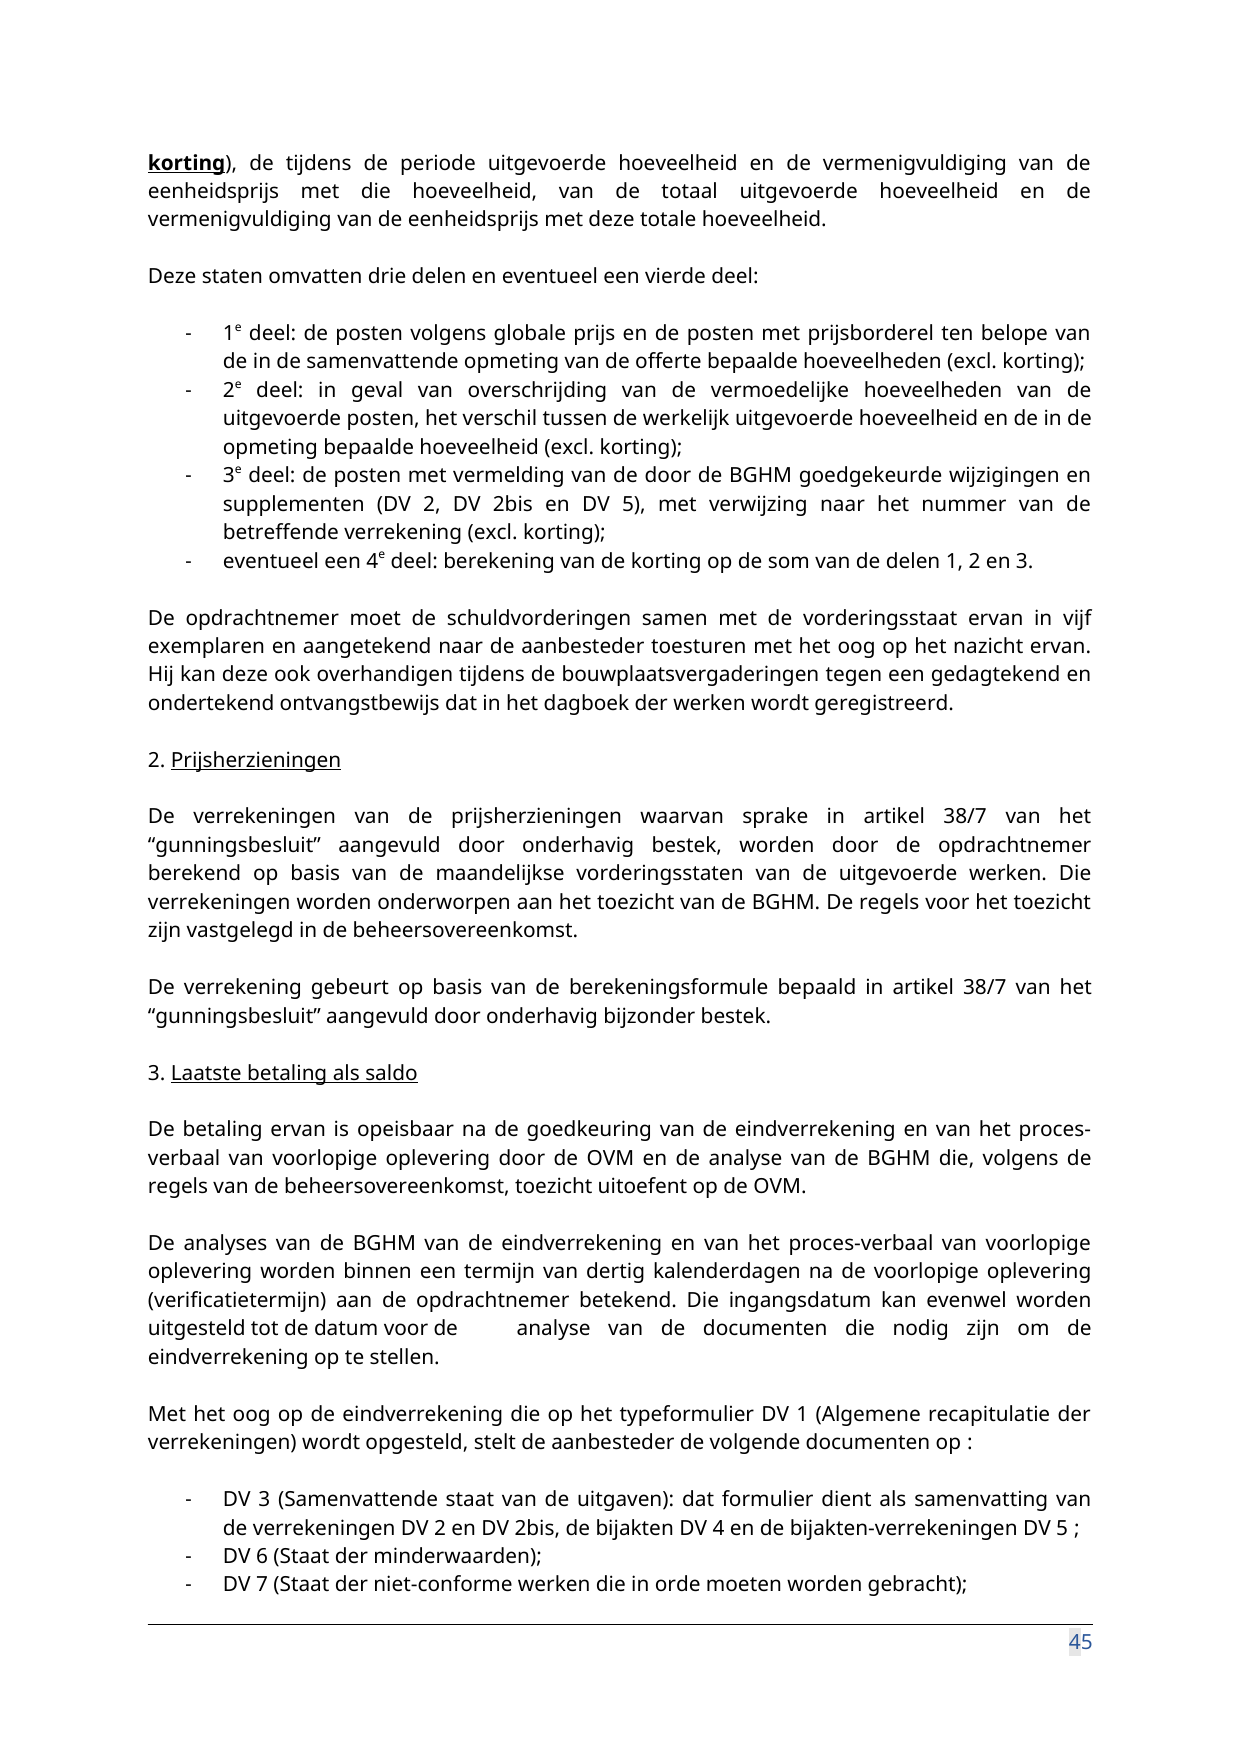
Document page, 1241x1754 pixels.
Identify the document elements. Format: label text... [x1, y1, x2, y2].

text 3. Laatste betaling als saldo [148, 1058, 1093, 1086]
text De verrekening gebeurt op basis van de berekeningsformule bepaald in artikel 38/7 van het “gunningsbesluit” aangevuld door onderhavig bijzonder bestek. [148, 972, 1093, 1029]
list 2e deel: in geval van overschrijding van de vermoedelijke hoeveelheden van de uitgevoerde posten, het verschil tussen de werkelijk uitgevoerde hoeveelheid en de in de opmeting bepaalde hoeveelheid (excl. korting); [185, 375, 1093, 460]
list DV 7 (Staat der niet-conforme werken die in orde moeten worden gebracht); [185, 1569, 1093, 1598]
text De opdrachtnemer moet de schuldvorderingen samen met de vorderingsstaat ervan in vijf exemplaren en aangetekend naar de aanbesteder toesturen met het oog op het nazicht ervan. Hij kan deze ook overhandigen tijdens de bouwplaatsvergaderingen tegen een gedagtekend en ondertekend ontvangstbewijs dat in het dagboek der werken wordt geregistreerd. [148, 603, 1093, 716]
list DV 3 (Samenvattende staat van de uitgaven): dat formulier dient als samenvatting van de verrekeningen DV 2 en DV 2bis, de bijakten DV 4 en de bijakten-verrekeningen DV 5 ; [185, 1484, 1093, 1541]
text 2. Prijsherzieningen [148, 745, 1093, 773]
text De analyses van de BGHM van de eindverrekening en van het proces-verbaal van voorlopige oplevering worden binnen een termijn van dertig kalenderdagen na de voorlopige oplevering (verificatietermijn) aan de opdrachtnemer betekend. Die ingangsdatum kan evenwel worden uitgesteld tot de datum voor de analyse van de documenten die nodig zijn om de eindverrekening op te stellen. [148, 1228, 1093, 1370]
text Met het oog op de eindverrekening die op het typeformulier DV 1 (Algemene recapitulatie der verrekeningen) wordt opgesteld, stelt de aanbesteder de volgende documenten op : [148, 1399, 1093, 1456]
text Deze staten omvatten drie delen en eventueel een vierde deel: [148, 261, 1093, 290]
list DV 6 (Staat der minderwaarden); [185, 1541, 1093, 1569]
list 3e deel: de posten met vermelding van de door de BGHM goedgekeurde wijzigingen en supplementen (DV 2, DV 2bis en DV 5), met verwijzing naar het nummer van de betreffende verrekening (excl. korting); [185, 460, 1093, 546]
text De betaling ervan is opeisbaar na de goedkeuring van de eindverrekening en van het proces-verbaal van voorlopige oplevering door de OVM en de analyse van de BGHM die, volgens de regels van de beheersovereenkomst, toezicht uitoefent op de OVM. [148, 1114, 1093, 1200]
text De verrekeningen van de prijsherzieningen waarvan sprake in artikel 38/7 van het “gunningsbesluit” aangevuld door onderhavig bestek, worden door de opdrachtnemer berekend op basis van de maandelijkse vorderingsstaten van de uitgevoerde werken. Die verrekeningen worden onderworpen aan het toezicht van de BGHM. De regels voor het toezicht zijn vastgelegd in de beheersovereenkomst. [148, 802, 1093, 944]
list 1e deel: de posten volgens globale prijs en de posten met prijsborderel ten belope van de in de samenvattende opmeting van de offerte bepaalde hoeveelheden (excl. korting); [185, 318, 1093, 375]
list eventueel een 4e deel: berekening van de korting op de som van de delen 1, 2 en 3. [185, 546, 1093, 574]
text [148, 148, 1093, 233]
